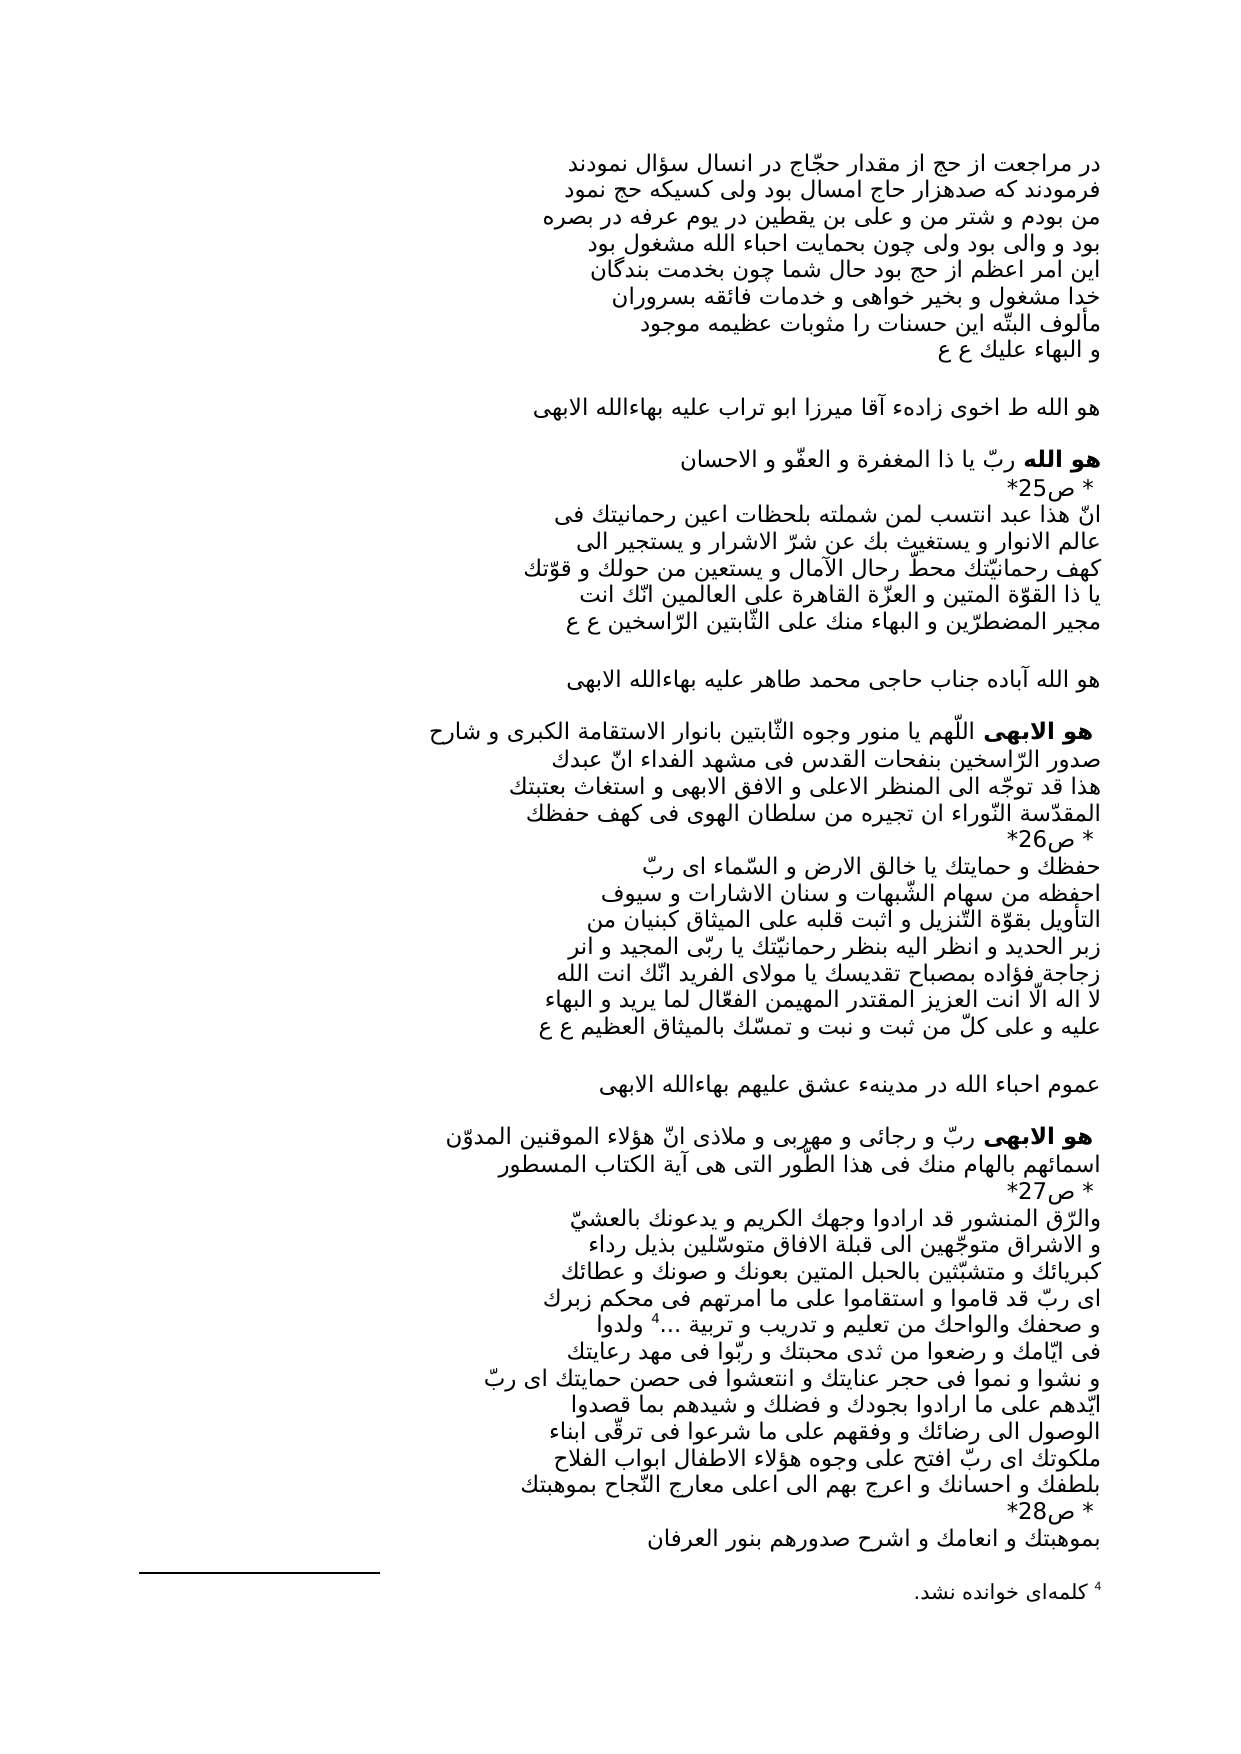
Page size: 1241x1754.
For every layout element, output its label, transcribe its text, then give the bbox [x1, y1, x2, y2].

text اسمائهم بالهام منك فى هذا الطّور التى هى آية الكتاب المسطور [139, 1152, 1101, 1178]
text در مراجعت از حج از مقدار حجّاج در انسال سؤال نمودند [139, 150, 1101, 177]
text عليه و على كلّ من ثبت و نبت و تمسّك بالميثاق العظيم ع ع [139, 1013, 1101, 1040]
text فى ايّامك و رضعوا من ثدى محبتك و ربّوا فى مهد رعايتك [139, 1338, 1101, 1365]
text والرّق المنشور قد ارادوا وجهك الكريم و يدعونك بالعشيّ [139, 1205, 1101, 1232]
text و صحفك والواحك من تعليم و تدريب و تربية ... ولدوا [139, 1312, 1101, 1338]
subtitle هو الله ربّ يا ذا المغفرة و العفّو و الاحسان [139, 446, 1101, 473]
text اين امر اعظم از حج بود حال شما چون بخدمت بندگان [139, 257, 1101, 283]
text بلطفك و احسانك و اعرج بهم الى اعلى معارج النّجاح بموهبتك [139, 1472, 1101, 1498]
text يا ذا القوّة المتين و العزّة القاهرة على العالمين انّك انت [139, 582, 1101, 608]
text خدا مشغول و بخير خواهى و خدمات فائقه بسروران [139, 283, 1101, 310]
text زجاجة فؤاده بمصباح تقديسك يا مولاى الفريد انّك انت الله [139, 960, 1101, 987]
subtitle هو الابهى ربّ و رجائى و مهربى و ملاذى انّ هؤلاء الموقنين المدوّن [139, 1123, 1101, 1149]
text و الاشراق متوجّهين الى قبلة الافاق متوسّلين بذيل رداء [139, 1232, 1101, 1258]
text بموهبتك و انعامك و اشرح صدورهم بنور العرفان [139, 1525, 1101, 1552]
text هو الله آباده جناب حاجى محمد طاهر عليه بهاءالله الابهى [139, 666, 1101, 693]
text ايّدهم على ما ارادوا بجودك و فضلك و شيدهم بما قصدوا [139, 1392, 1101, 1418]
subtitle هو الابهى اللّهم يا منور وجوه الثّابتين بانوار الاستقامة الكبرى و شارح [139, 718, 1101, 744]
text كبريائك و متشبّثين بالحبل المتين بعونك و صونك و عطائك [139, 1258, 1101, 1285]
text من بودم و شتر من و على بن يقطين در يوم عرفه در بصره [139, 203, 1101, 230]
text عموم احباء الله در مدينهء عشق عليهم بهاءالله الابهى [139, 1071, 1101, 1098]
text عالم الانوار و يستغيث بك عن شرّ الاشرار و يستجير الى [139, 528, 1101, 555]
text فرمودند كه صدهزار حاج امسال بود ولى كسيكه حج نمود [139, 177, 1101, 203]
text ملكوتك اى ربّ افتح على وجوه هؤلاء الاطفال ابواب الفلاح [139, 1445, 1101, 1472]
text انّ هذا عبد انتسب لمن شملته بلحظات اعين رحمانيتك فى [139, 502, 1101, 528]
text التأويل بقوّة التّنزيل و اثبت قلبه على الميثاق كبنيان من [139, 907, 1101, 933]
text صدور الرّاسخين بنفحات القدس فی مشهد الفداء انّ عبدك [139, 747, 1101, 773]
text * ص28* [139, 1498, 1101, 1525]
text اى ربّ قد قاموا و استقاموا على ما امرتهم فى محكم زبرك [139, 1285, 1101, 1312]
text و نشوا و نموا فى حجر عنايتك و انتعشوا فى حصن حمايتك اى ربّ [139, 1365, 1101, 1392]
text الوصول الى رضائك و وفقهم على ما شرعوا فى ترقّى ابناء [139, 1418, 1101, 1445]
text زبر الحديد و انظر اليه بنظر رحمانيّتك يا ربّى المجيد و انر [139, 933, 1101, 960]
text و البهاء عليك ع ع [139, 337, 1101, 363]
text بود و والى بود ولى چون بحمايت احباء الله مشغول بود [139, 230, 1101, 257]
text هو الله ط اخوى زادهء آقا ميرزا ابو تراب عليه بهاءالله الابهى [139, 394, 1101, 421]
text مجير المضطرّين و البهاء منك على الثّابتين الرّاسخين ع ع [139, 608, 1101, 635]
text احفظه من سهام الشّبهات و سنان الاشارات و سيوف [139, 880, 1101, 907]
text لا اله الّا انت العزيز المقتدر المهيمن الفعّال لما يريد و البهاء [139, 987, 1101, 1013]
text كهف رحمانيّتك محطّ رحال الآمال و يستعين من حولك و قوّتك [139, 555, 1101, 582]
text مألوف البتّه اين حسنات را مثوبات عظيمه موجود [139, 310, 1101, 337]
text المقدّسة النّوراء ان تجيره من سلطان الهوى فى كهف حفظك [139, 800, 1101, 827]
text * ص27* [139, 1178, 1101, 1205]
text حفظك و حمايتك يا خالق الارض و السّماء اى ربّ [139, 853, 1101, 880]
text * ص25* [139, 475, 1101, 502]
text * ص26* [139, 827, 1101, 853]
text هذا قد توجّه الى المنظر الاعلى و الافق الابهى و استغاث بعتبتك [139, 773, 1101, 800]
